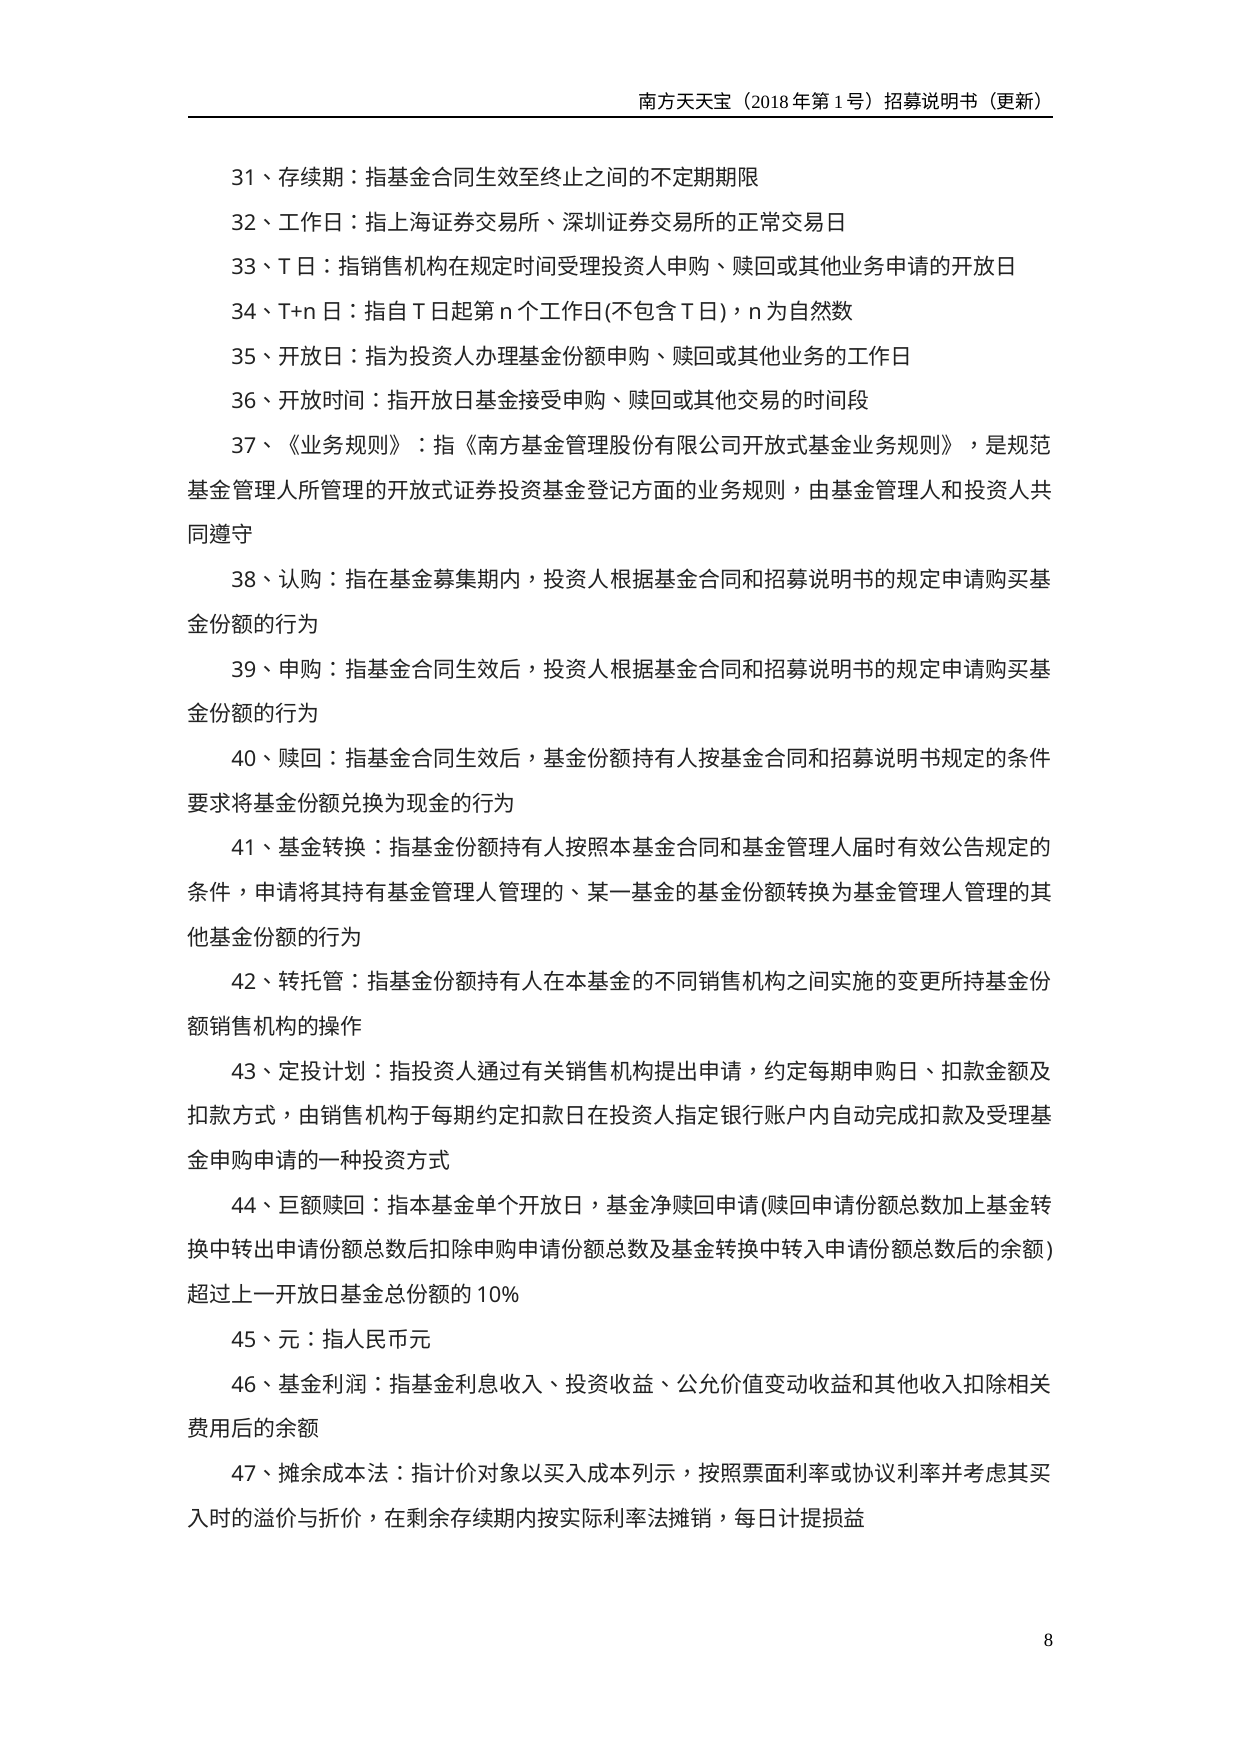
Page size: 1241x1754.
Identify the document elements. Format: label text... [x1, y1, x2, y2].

text 38、认购：指在基金募集期内，投资人根据基金合同和招募说明书的规定申请购买基金份额的行为 [187, 564, 1053, 639]
text 32、工作日：指上海证券交易所、深圳证券交易所的正常交易日 [187, 207, 1053, 236]
text 42、转托管：指基金份额持有人在本基金的不同销售机构之间实施的变更所持基金份额销售机构的操作 [187, 966, 1053, 1041]
text 37、《业务规则》：指《南方基金管理股份有限公司开放式基金业务规则》，是规范基金管理人所管理的开放式证券投资基金登记方面的业务规则，由基金管理人和投资人共同遵守 [187, 430, 1053, 549]
text 35、开放日：指为投资人办理基金份额申购、赎回或其他业务的工作日 [187, 341, 1053, 371]
text 45、元：指人民币元 [187, 1324, 1053, 1354]
text 33、T日：指销售机构在规定时间受理投资人申购、赎回或其他业务申请的开放日 [187, 251, 1053, 281]
text 31、存续期：指基金合同生效至终止之间的不定期期限 [187, 162, 1053, 192]
text 39、申购：指基金合同生效后，投资人根据基金合同和招募说明书的规定申请购买基金份额的行为 [187, 653, 1053, 728]
text 43、定投计划：指投资人通过有关销售机构提出申请，约定每期申购日、扣款金额及扣款方式，由销售机构于每期约定扣款日在投资人指定银行账户内自动完成扣款及受理基金申购申请的一种投资方式 [187, 1056, 1053, 1175]
text 40、赎回：指基金合同生效后，基金份额持有人按基金合同和招募说明书规定的条件要求将基金份额兑换为现金的行为 [187, 743, 1053, 817]
text 44、巨额赎回：指本基金单个开放日，基金净赎回申请(赎回申请份额总数加上基金转换中转出申请份额总数后扣除申购申请份额总数及基金转换中转入申请份额总数后的余额)超过上一开放日基金总份额的10% [187, 1190, 1053, 1309]
text 41、基金转换：指基金份额持有人按照本基金合同和基金管理人届时有效公告规定的条件，申请将其持有基金管理人管理的、某一基金的基金份额转换为基金管理人管理的其他基金份额的行为 [187, 832, 1053, 951]
text 36、开放时间：指开放日基金接受申购、赎回或其他交易的时间段 [187, 385, 1053, 415]
text 34、T+n日：指自T日起第n个工作日(不包含T日)，n为自然数 [187, 296, 1053, 326]
text 46、基金利润：指基金利息收入、投资收益、公允价值变动收益和其他收入扣除相关费用后的余额 [187, 1368, 1053, 1443]
text 47、摊余成本法：指计价对象以买入成本列示，按照票面利率或协议利率并考虑其买入时的溢价与折价，在剩余存续期内按实际利率法摊销，每日计提损益 [187, 1458, 1053, 1532]
